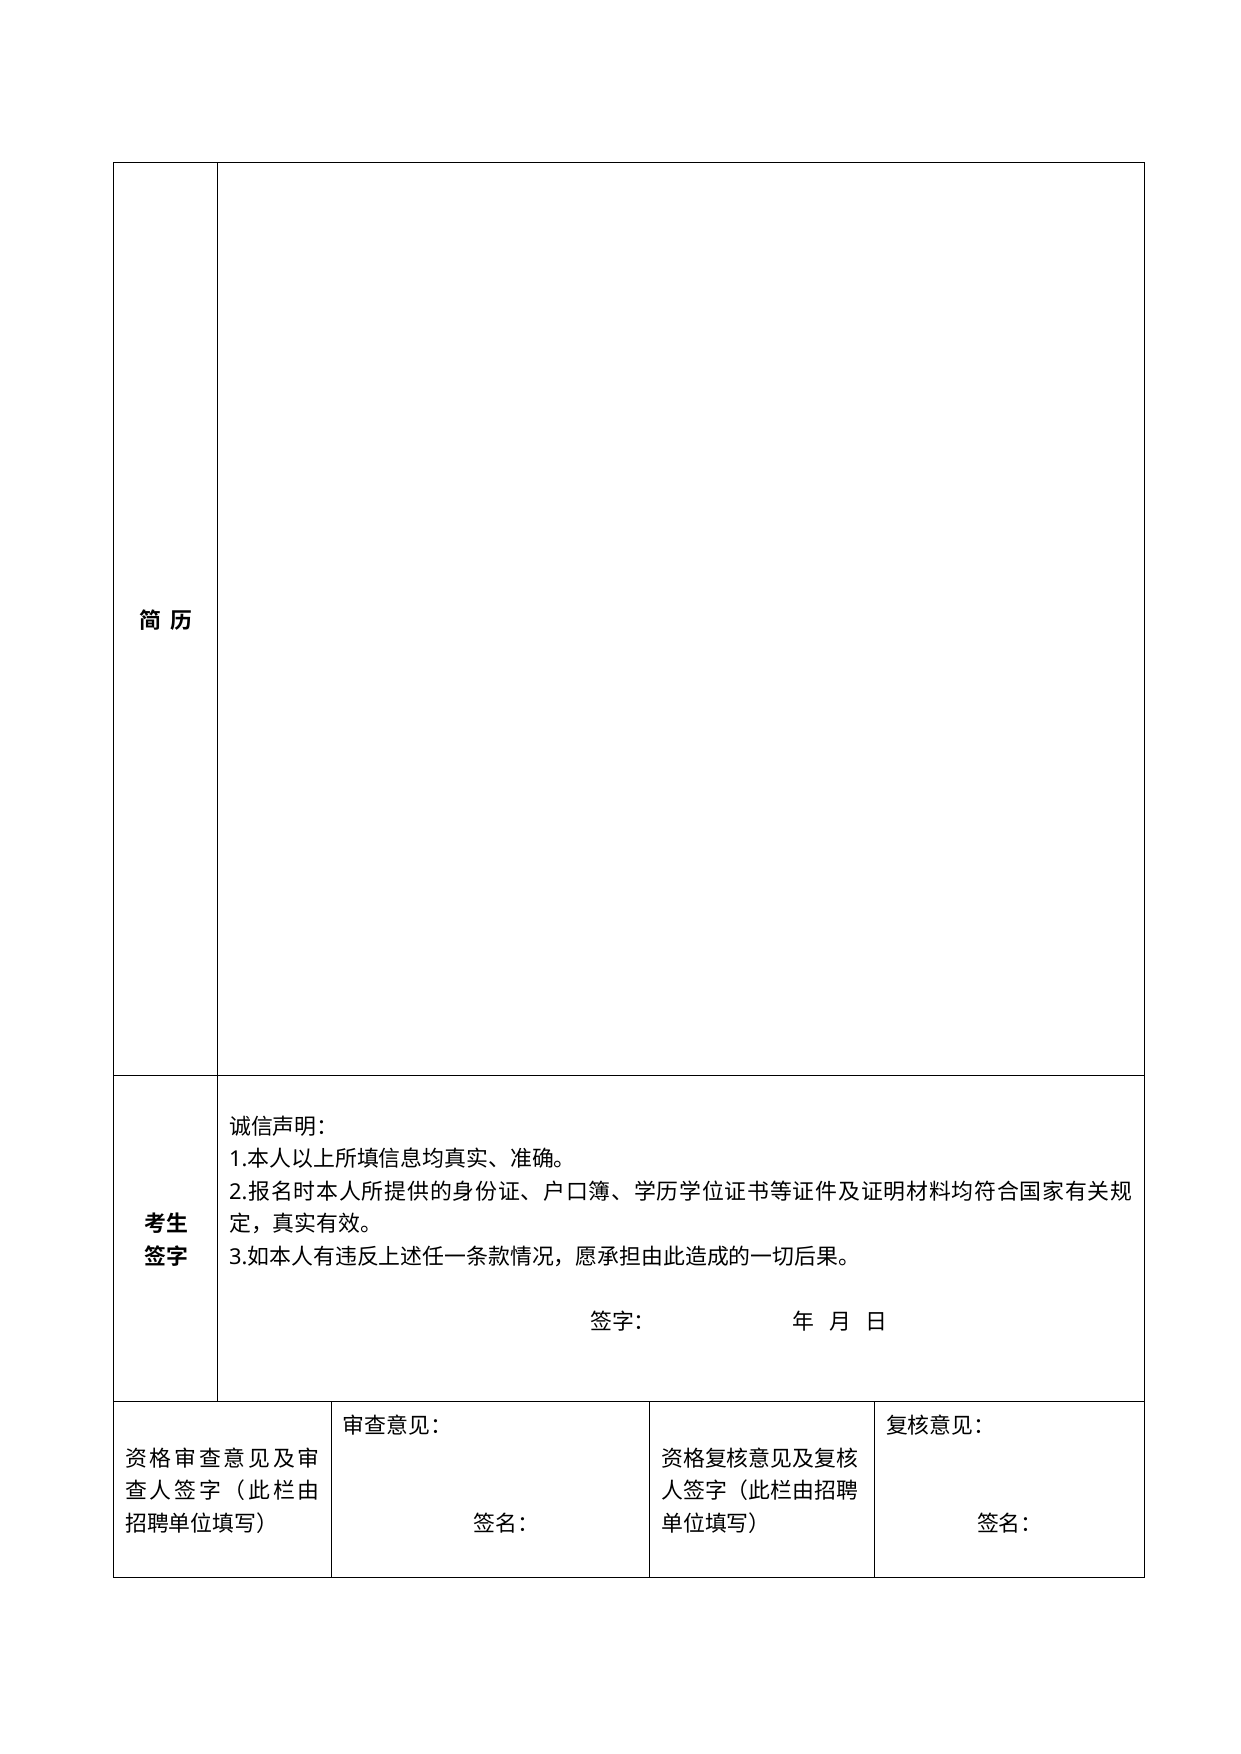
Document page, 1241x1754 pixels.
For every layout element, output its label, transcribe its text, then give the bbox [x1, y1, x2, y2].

table_cell 复核意见： 签名： 年 月 日 [875, 1402, 1144, 1577]
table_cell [650, 1402, 874, 1577]
table_cell 诚信声明： 1.本人以上所填信息均真实、准确。 2.报名时本人所提供的身份证、户口簿、学历学位证书等证件及证明材料均符合国家有关规定，真实有效。 3.如本人有违反上述任一条款情况，愿承担由此造成的一切后果。 签字： 年 月 日 [218, 1076, 1144, 1401]
table_cell 简 历 [114, 163, 217, 1075]
table_cell 审查意见： 签名： 年 月 日 [332, 1402, 649, 1577]
table_cell 考生 签字 [114, 1076, 217, 1401]
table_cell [114, 1402, 331, 1577]
table_cell [218, 163, 1144, 1075]
